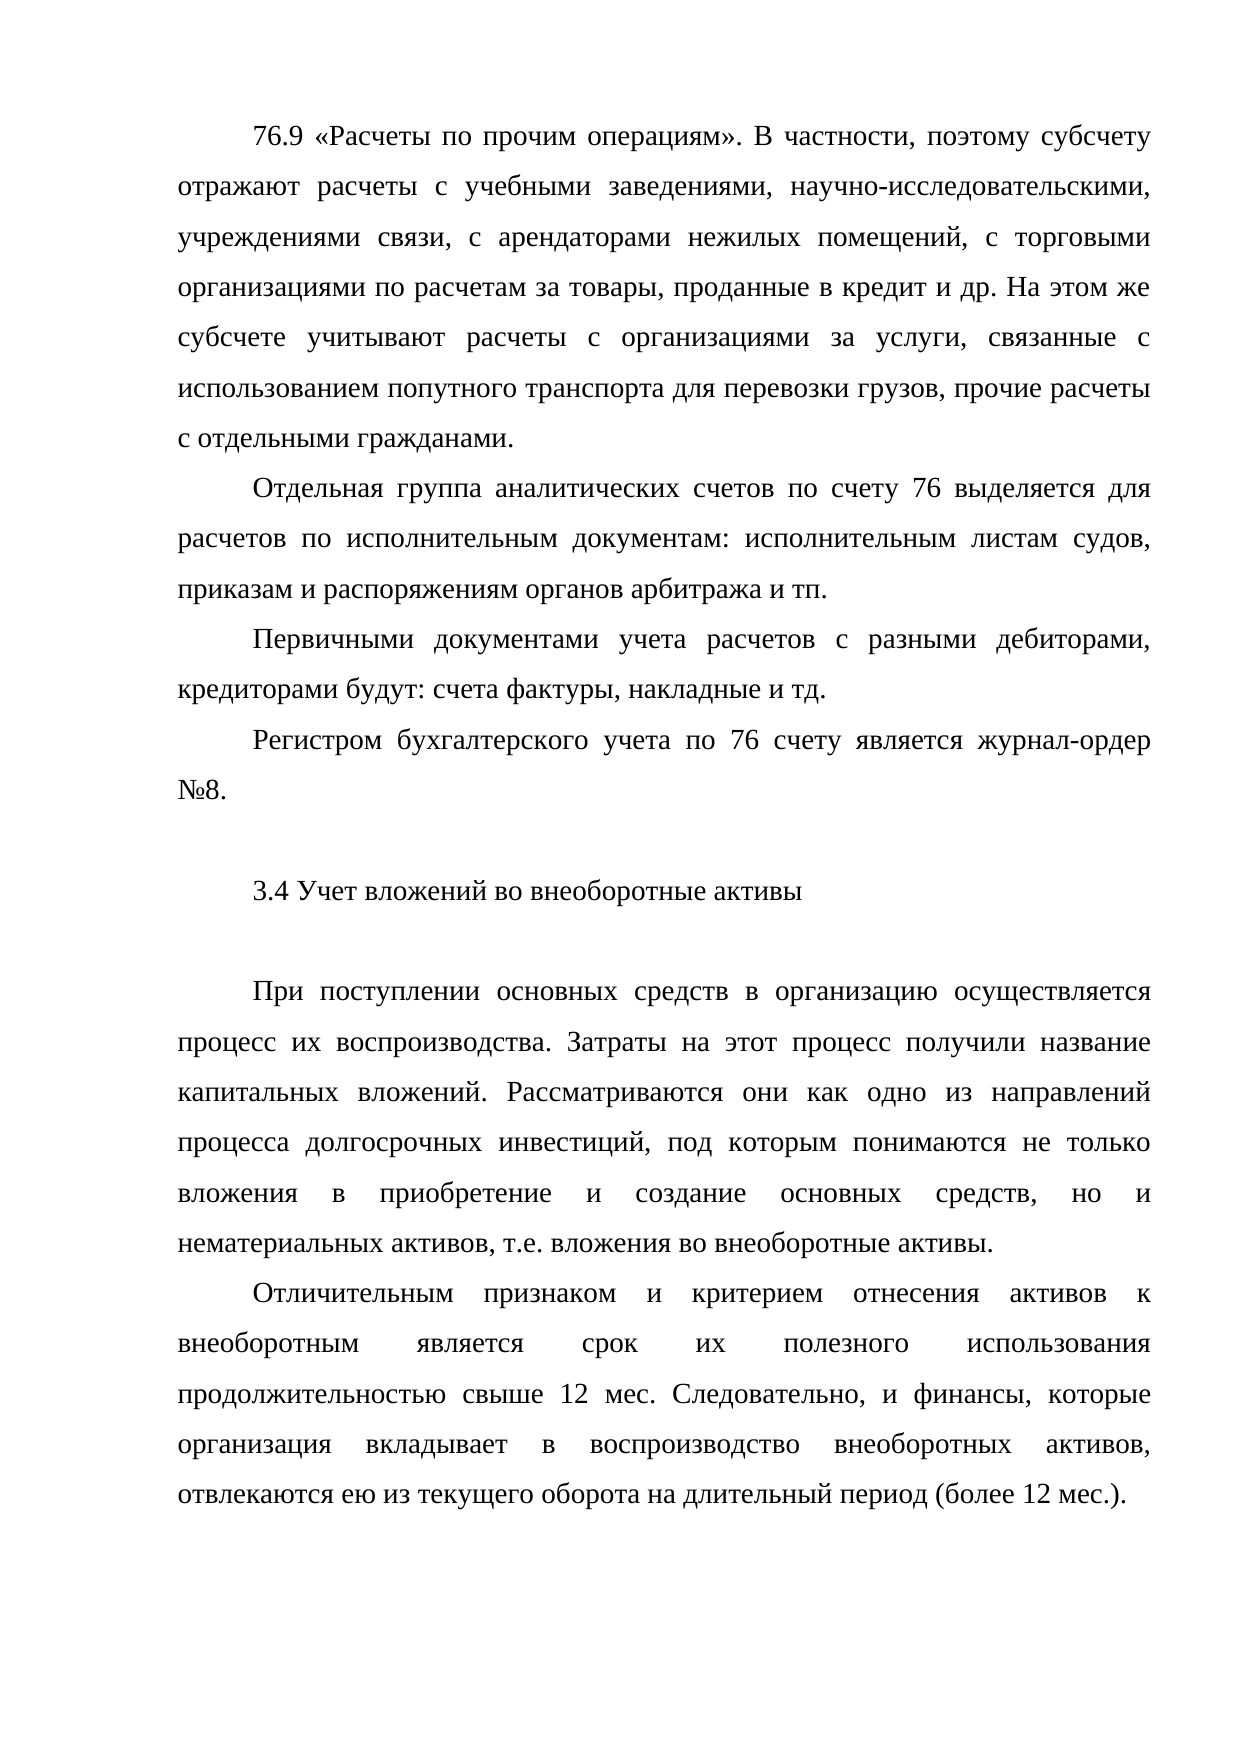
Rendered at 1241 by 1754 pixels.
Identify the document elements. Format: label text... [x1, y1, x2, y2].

text При поступлении основных средств в организацию осуществляется процесс их воспроизводства. Затраты на этот процесс получили название капитальных вложений. Рассматриваются они как одно из направлений процесса долгосрочных инвестиций, под которым понимаются не только вложения в приобретение и создание основных средств, но и нематериальных активов, т.е. вложения во внеоборотные активы. [177, 973, 1152, 1258]
text Первичными документами учета расчетов с разными дебиторами, кредиторами будут: счета фактуры, накладные и тд. [177, 621, 1152, 705]
text Отдельная группа аналитических счетов по счету 76 выделяется для расчетов по исполнительным документам: исполнительным листам судов, приказам и распоряжениям органов арбитража и тп. [177, 470, 1152, 604]
text Отличительным признаком и критерием отнесения активов к внеоборотным является срок их полезного использования продолжительностью свыше 12 мес. Следовательно, и финансы, которые организация вкладывает в воспроизводство внеоборотных активов, отвлекаются ею из текущего оборота на длительный период (более 12 мес.). [177, 1275, 1152, 1510]
text Регистром бухгалтерского учета по 76 счету является журнал-ордер №8. [177, 722, 1152, 806]
text 3.4 Учет вложений во внеоборотные активы [177, 873, 1152, 906]
text 76.9 «Расчеты по прочим операциям». В частности, поэтому субсчету отражают расчеты с учебными заведениями, научно-исследовательскими, учреждениями связи, с арендаторами нежилых помещений, с торговыми организациями по расчетам за товары, проданные в кредит и др. На этом же субсчете учитывают расчеты с организациями за услуги, связанные с использованием попутного транспорта для перевозки грузов, прочие расчеты с отдельными гражданами. [177, 118, 1152, 453]
